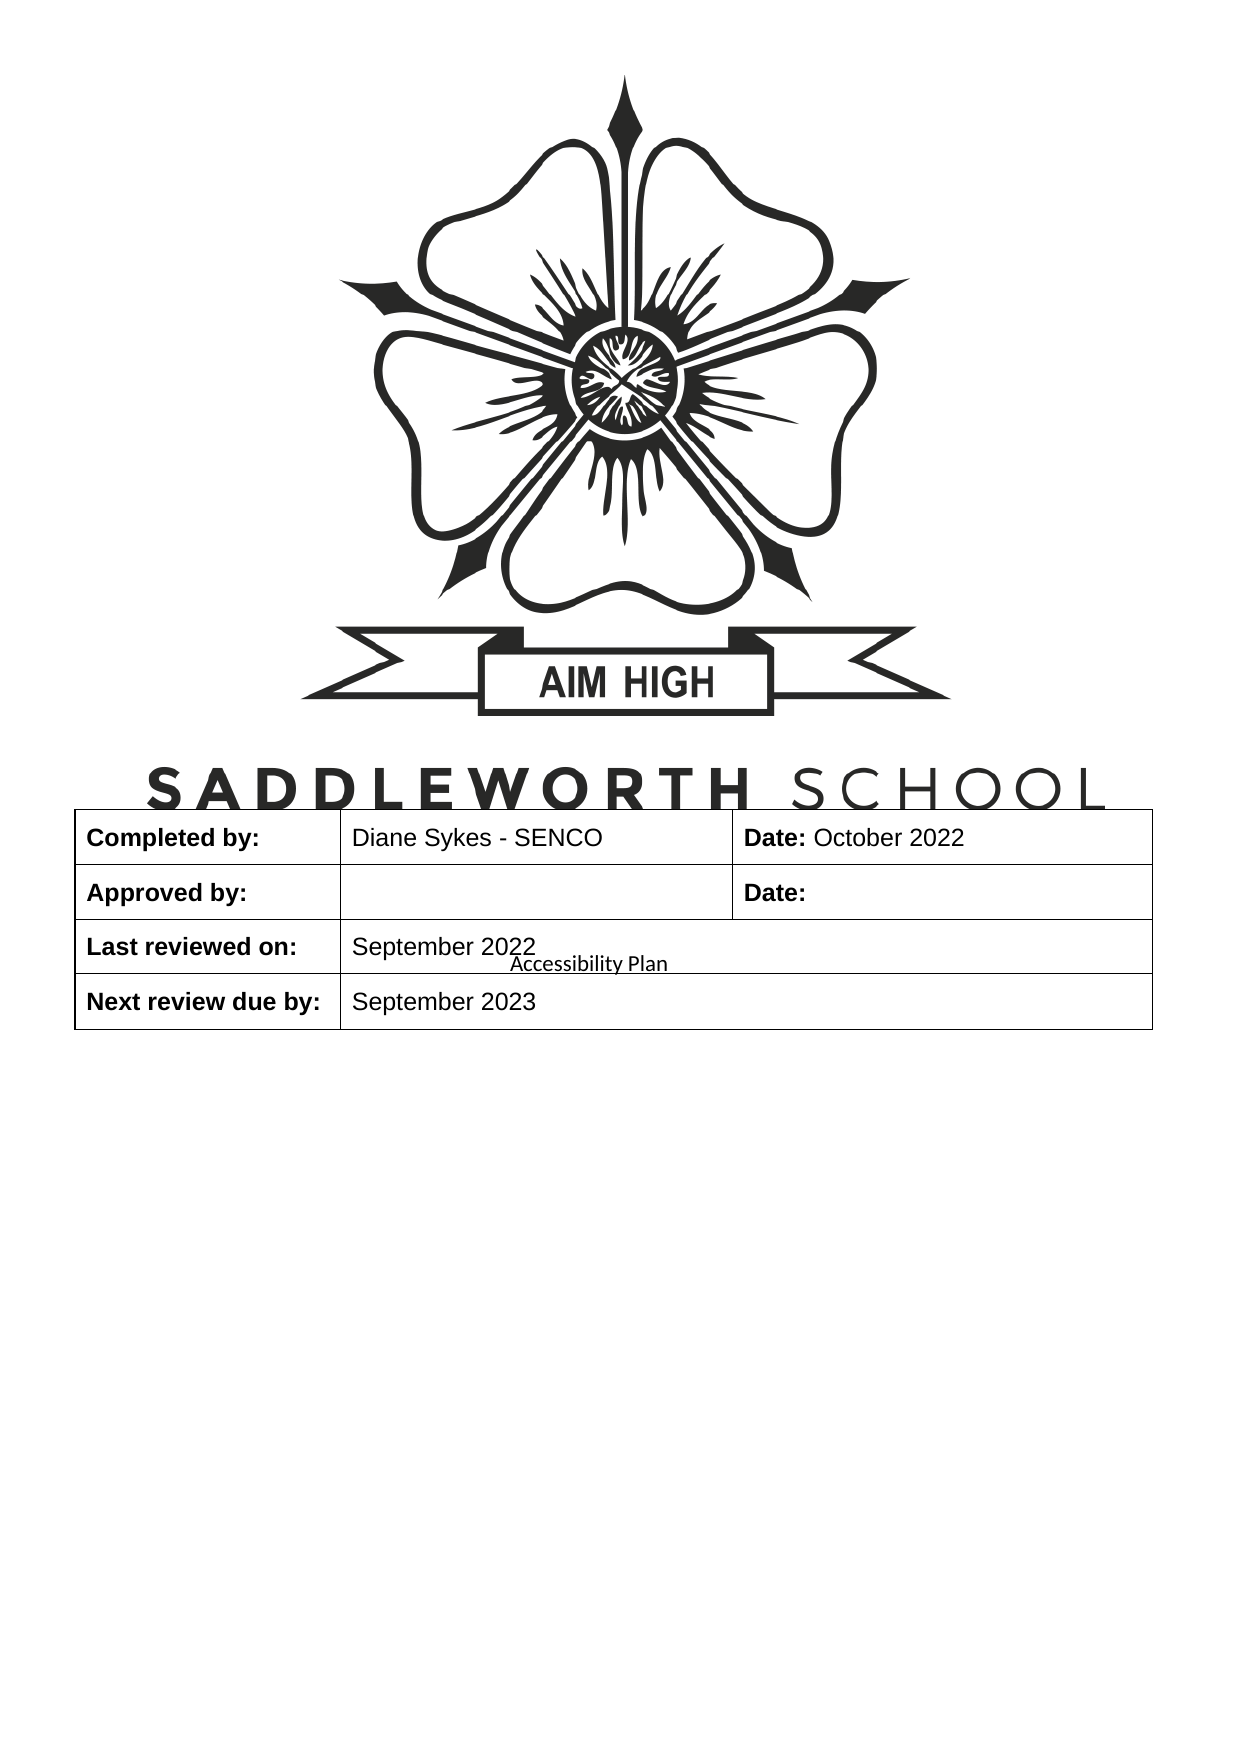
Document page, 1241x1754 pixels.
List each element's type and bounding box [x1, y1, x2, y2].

picture [75, 75, 1177, 810]
